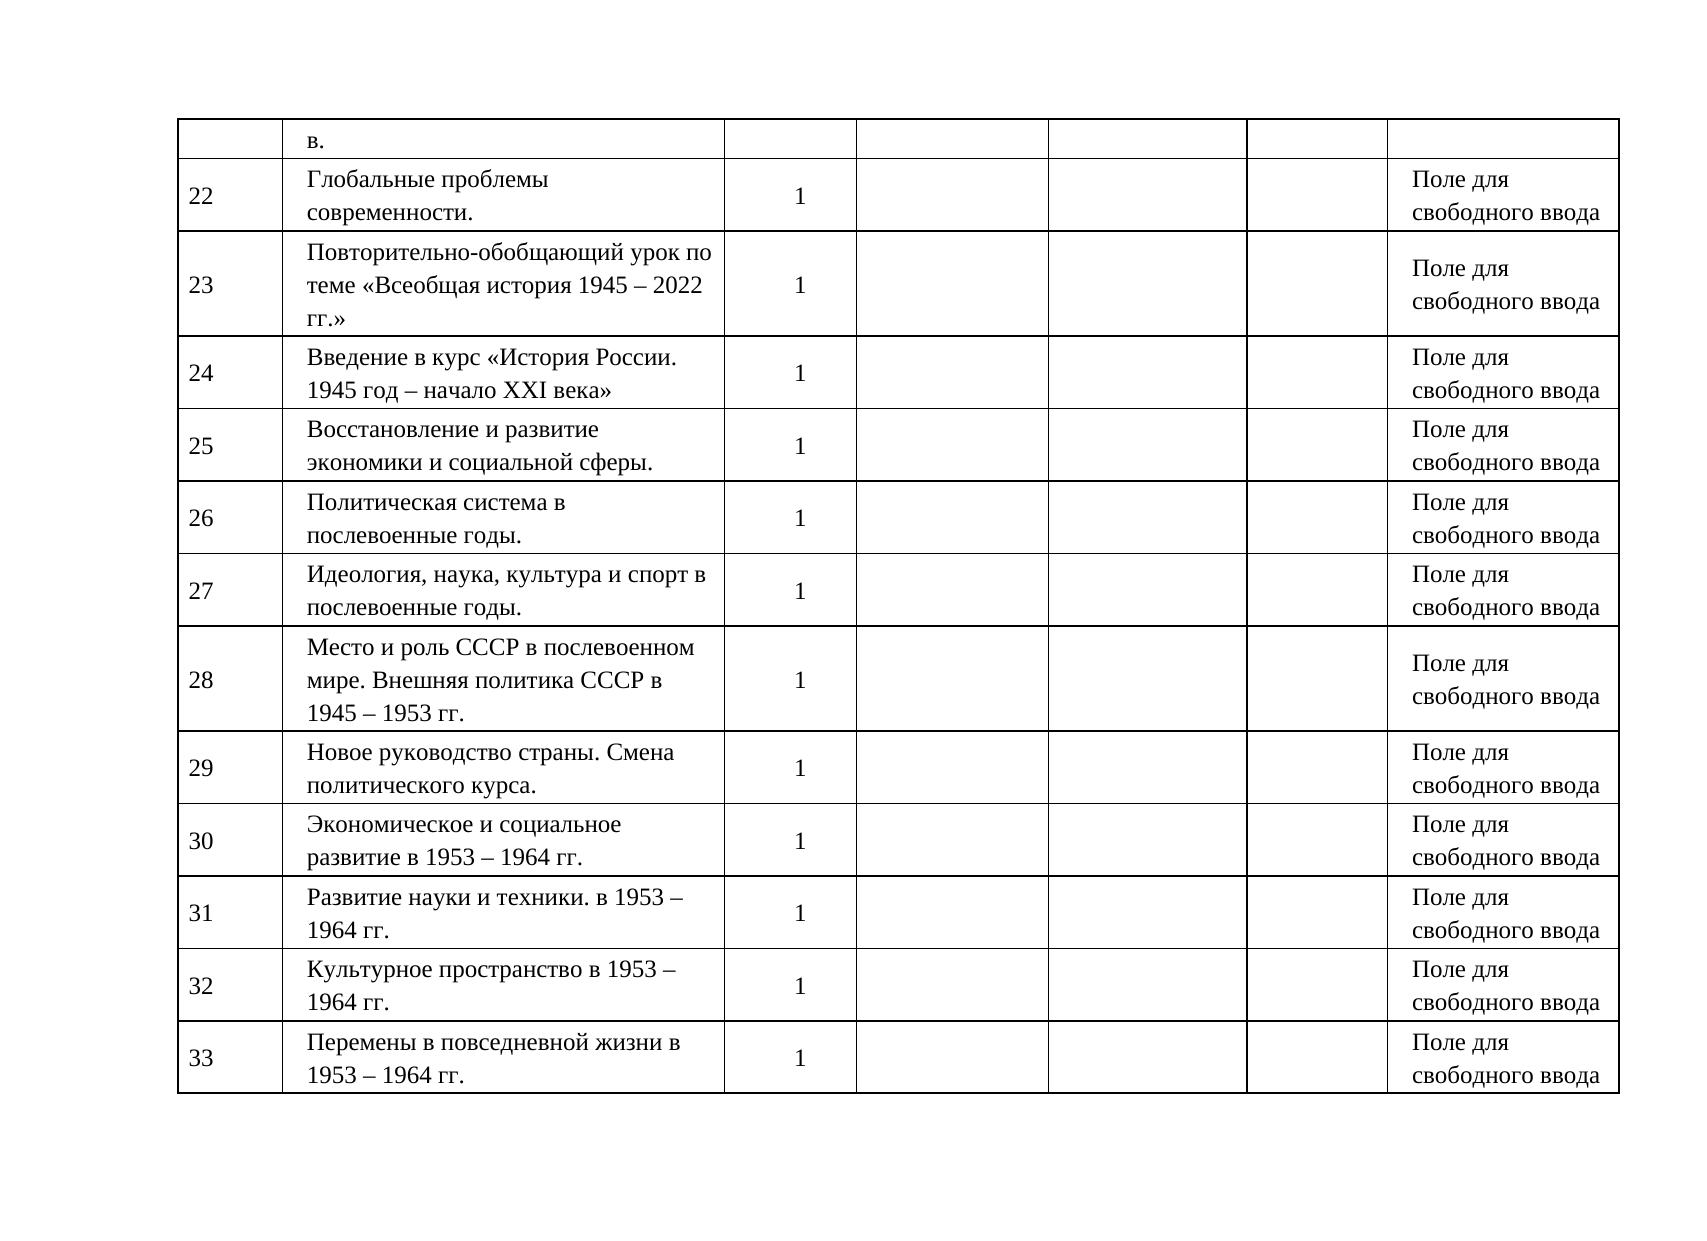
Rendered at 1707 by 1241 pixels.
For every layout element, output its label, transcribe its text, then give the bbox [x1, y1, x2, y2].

table_cell [1248, 232, 1387, 335]
table_cell Поле для свободного ввода [1388, 554, 1618, 625]
table_cell 1 [725, 337, 856, 408]
table_cell 1 [725, 949, 856, 1020]
table_cell 21 [179, 120, 282, 157]
table_cell [857, 732, 1048, 803]
table_cell Введение в курс «История России. 1945 год – начало ХХI века» [283, 337, 724, 408]
table_cell [1049, 554, 1246, 625]
table_cell [1248, 627, 1387, 730]
table_cell [1248, 482, 1387, 552]
table_cell 30 [179, 804, 282, 875]
table_cell [1049, 1022, 1246, 1092]
table_cell [1248, 120, 1387, 157]
table_cell 1 [725, 159, 856, 230]
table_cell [283, 120, 724, 157]
table_cell 1 [725, 1022, 856, 1092]
table_cell [857, 627, 1048, 730]
table_cell [857, 409, 1048, 480]
table_cell [857, 120, 1048, 157]
table_cell [857, 877, 1048, 947]
table_cell 1 [725, 554, 856, 625]
table_cell 31 [179, 877, 282, 947]
table_cell [1049, 337, 1246, 408]
table_cell Поле для свободного ввода [1388, 409, 1618, 480]
table_cell [857, 1022, 1048, 1092]
table_cell [1248, 877, 1387, 947]
table_cell Поле для свободного ввода [1388, 337, 1618, 408]
table_cell [857, 554, 1048, 625]
table_cell Восстановление и развитие экономики и социальной сферы. [283, 409, 724, 480]
table_cell 22 [179, 159, 282, 230]
table_cell 1 [725, 804, 856, 875]
table_cell 27 [179, 554, 282, 625]
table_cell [1388, 1022, 1618, 1092]
table_cell 26 [179, 482, 282, 552]
table_cell [1049, 627, 1246, 730]
table_cell 23 [179, 232, 282, 335]
table_cell [857, 482, 1048, 552]
table_cell 25 [179, 409, 282, 480]
table_cell [1049, 159, 1246, 230]
table_cell 1 [725, 482, 856, 552]
table_cell Поле для свободного ввода [1388, 232, 1618, 335]
table_cell [857, 232, 1048, 335]
table_cell Поле для свободного ввода [1388, 732, 1618, 803]
table_cell [1049, 877, 1246, 947]
table_cell Идеология, наука, культура и спорт в послевоенные годы. [283, 554, 724, 625]
table_cell [1049, 804, 1246, 875]
table_cell [857, 337, 1048, 408]
table_cell Повторительно-обобщающий урок по теме «Всеобщая история 1945 – 2022 гг.» [283, 232, 724, 335]
table_cell 1 [725, 877, 856, 947]
table_cell 33 [179, 1022, 282, 1092]
table_cell [857, 949, 1048, 1020]
table_cell 1 [725, 232, 856, 335]
table_cell Развитие науки и техники. в 1953 – 1964 гг. [283, 877, 724, 947]
table_cell 1 [725, 120, 856, 157]
table_cell [1248, 337, 1387, 408]
table_cell Поле для свободного ввода [1388, 877, 1618, 947]
table_cell Поле для свободного ввода [1388, 627, 1618, 730]
table_cell [1248, 804, 1387, 875]
table_cell [1248, 159, 1387, 230]
table_cell [857, 159, 1048, 230]
table_cell Экономическое и социальное развитие в 1953 – 1964 гг. [283, 804, 724, 875]
table_cell 29 [179, 732, 282, 803]
table_cell Место и роль СССР в послевоенном мире. Внешняя политика СССР в 1945 – 1953 гг. [283, 627, 724, 730]
table_cell Поле для свободного ввода [1388, 949, 1618, 1020]
table_cell [1248, 732, 1387, 803]
table_cell [857, 804, 1048, 875]
table_cell [1049, 232, 1246, 335]
table_cell 28 [179, 627, 282, 730]
table_cell Новое руководство страны. Смена политического курса. [283, 732, 724, 803]
table_cell [1049, 482, 1246, 552]
table_cell 1 [725, 732, 856, 803]
table_cell [1248, 409, 1387, 480]
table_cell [1388, 120, 1618, 157]
table_cell Культурное пространство в 1953 – 1964 гг. [283, 949, 724, 1020]
table_cell 1 [725, 627, 856, 730]
table_cell Глобальные проблемы современности. [283, 159, 724, 230]
table_cell [1049, 732, 1246, 803]
table_cell [1049, 409, 1246, 480]
table_cell Поле для свободного ввода [1388, 482, 1618, 552]
table_cell [1248, 554, 1387, 625]
table_cell Поле для свободного ввода [1388, 159, 1618, 230]
table_cell [1248, 949, 1387, 1020]
table_cell [1049, 949, 1246, 1020]
table_cell 1 [725, 409, 856, 480]
table_cell 24 [179, 337, 282, 408]
table_cell Поле для свободного ввода [1388, 804, 1618, 875]
table_cell [1248, 1022, 1387, 1092]
table_cell [1049, 120, 1246, 157]
table_cell 32 [179, 949, 282, 1020]
table_cell Политическая система в послевоенные годы. [283, 482, 724, 552]
table_cell Перемены в повседневной жизни в 1953 – 1964 гг. [283, 1022, 724, 1092]
